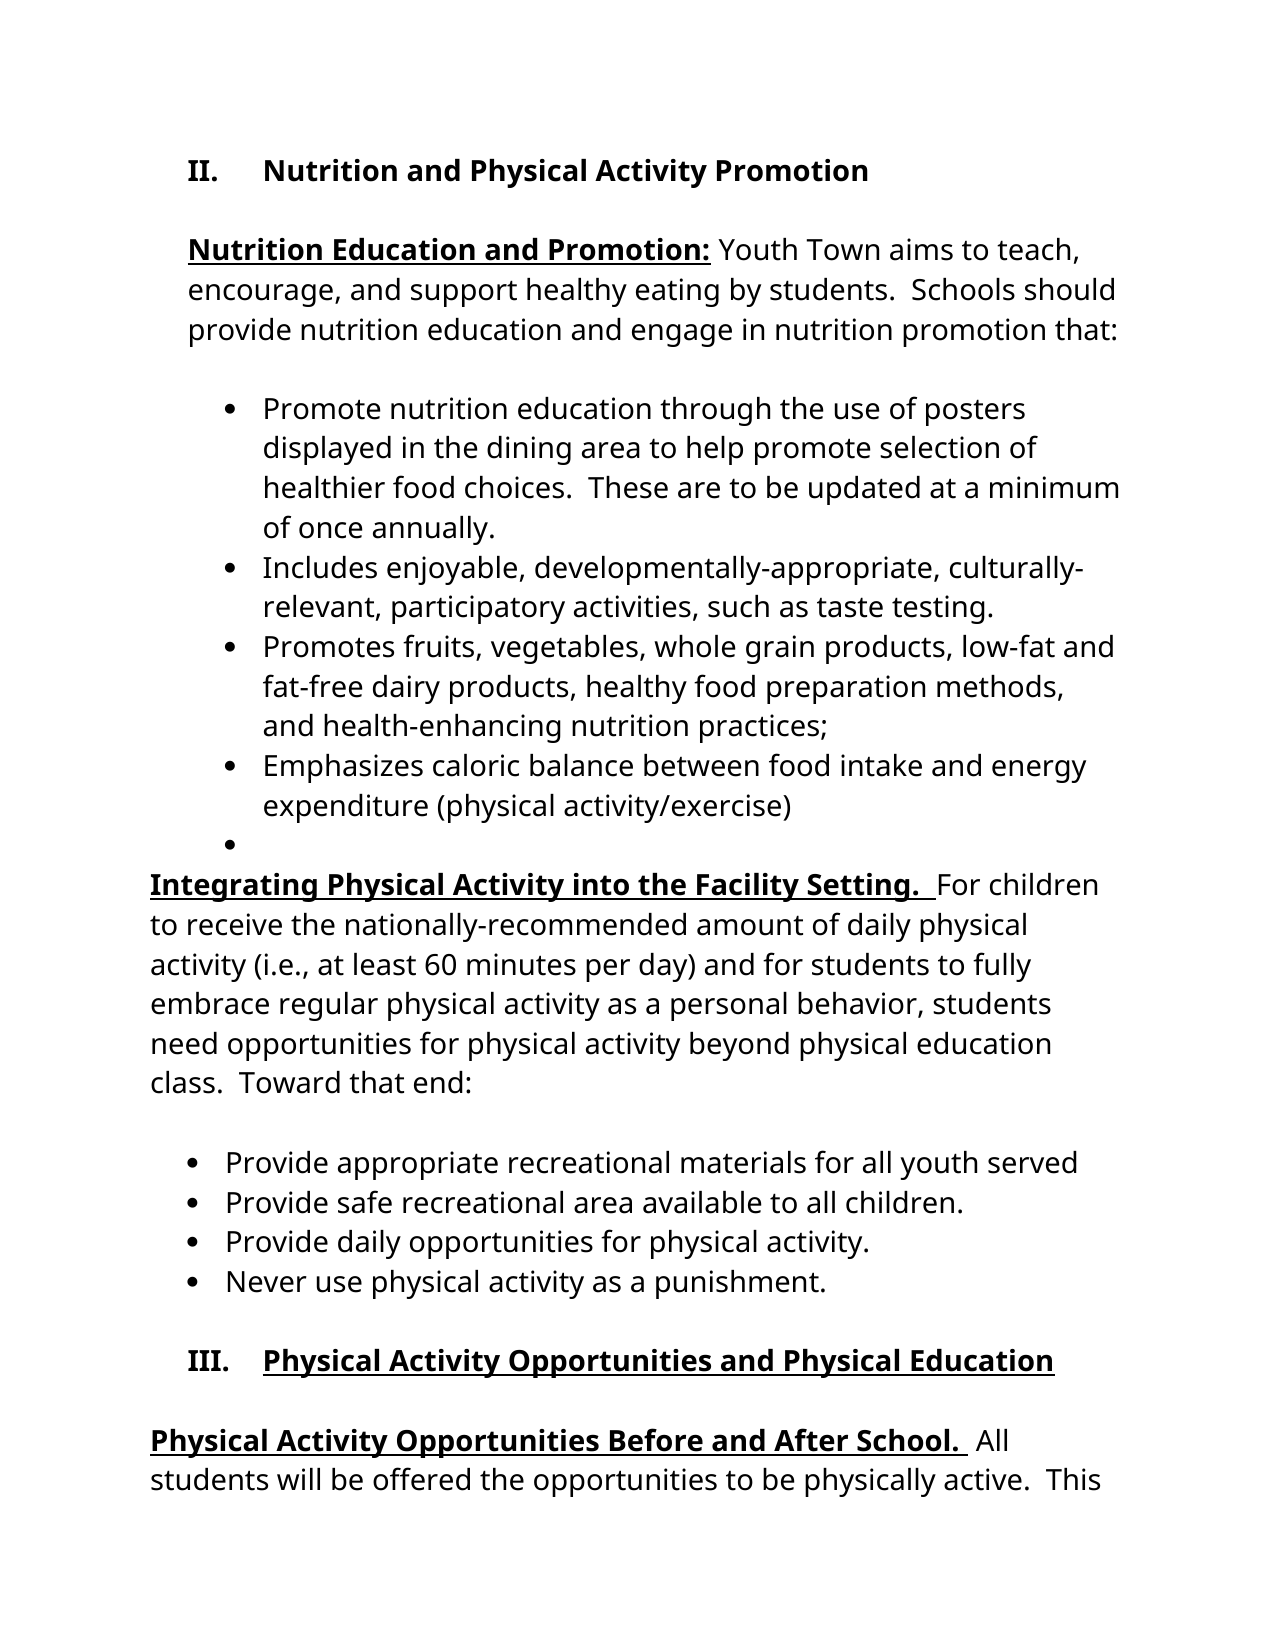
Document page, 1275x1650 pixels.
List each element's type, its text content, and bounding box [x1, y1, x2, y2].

list Emphasizes caloric balance between food intake and energy expenditure (physical activity/exercise) [225, 745, 1125, 825]
list Provide safe recreational area available to all children. [187, 1182, 1125, 1222]
list Never use physical activity as a punishment. [187, 1261, 1125, 1301]
list Includes enjoyable, developmentally-appropriate, culturally-relevant, participatory activities, such as taste testing. [225, 547, 1125, 626]
list Nutrition and Physical Activity Promotion [187, 150, 1125, 190]
text Nutrition Education and Promotion: Youth Town aims to teach, encourage, and support healthy eating by students. Schools should provide nutrition education and engage in nutrition promotion that: [187, 229, 1125, 348]
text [150, 1420, 1125, 1499]
list Promotes fruits, vegetables, whole grain products, low-fat and fat-free dairy products, healthy food preparation methods, and health-enhancing nutrition practices; [225, 626, 1125, 745]
list Promote nutrition education through the use of posters displayed in the dining area to help promote selection of healthier food choices. These are to be updated at a minimum of once annually. [225, 388, 1125, 547]
text Integrating Physical Activity into the Facility Setting. For children to receive the nationally-recommended amount of daily physical activity (i.e., at least 60 minutes per day) and for students to fully embrace regular physical activity as a personal behavior, students need opportunities for physical activity beyond physical education class. Toward that end: [150, 864, 1125, 1102]
list Provide appropriate recreational materials for all youth served [187, 1142, 1125, 1182]
list Provide daily opportunities for physical activity. [187, 1222, 1125, 1261]
list Physical Activity Opportunities and Physical Education [187, 1341, 1125, 1380]
